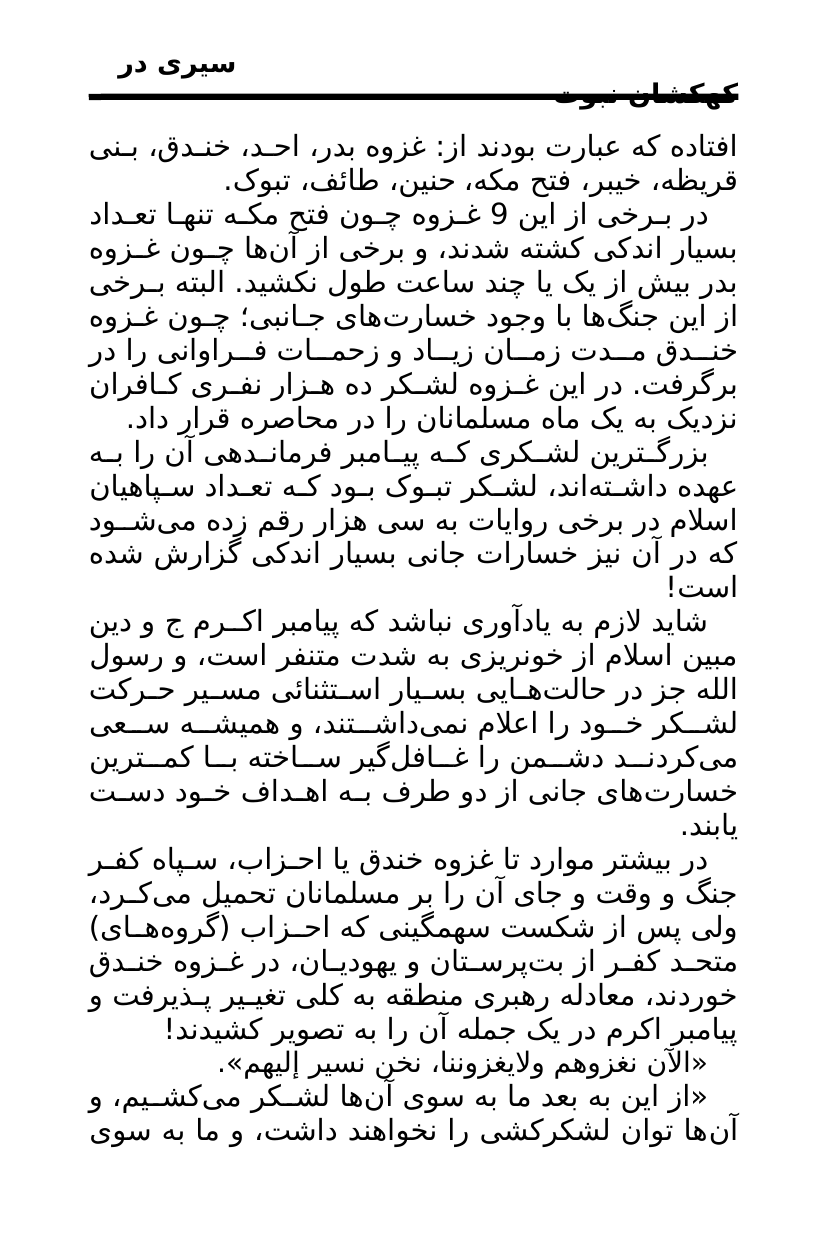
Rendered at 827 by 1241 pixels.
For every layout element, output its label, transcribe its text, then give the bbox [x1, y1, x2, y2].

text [89, 129, 738, 197]
text «الآن نغزوهم ولايغزوننا، نخن نسير إليهم». [89, 1046, 738, 1079]
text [89, 1079, 738, 1147]
text در برخی از این 9 غزوه چون فتح مکه تنها تعداد بسیار اندکی کشته شدند، و برخی از آن‌ها چون غزوه بدر بیش از یک یا چند ساعت طول نکشید. البته برخی از این جنگ‌ها با وجود خسارت‌های جانبی؛ چون غزوه خندق مدت زمان زیاد و زحمات فراوانی را در برگرفت. در این غزوه لشکر ده هزار نفری کافران نزدیک به یک ماه مسلمانان را در محاصره قرار داد. [89, 197, 738, 435]
text در بیشتر موارد تا غزوه خندق یا احزاب، سپاه کفر جنگ و وقت و جای آن را بر مسلمانان تحمیل می‌کرد، ولی پس از شکست سهمگینی که احزاب (گروه‌های) متحد کفر از بت‌پرستان و یهودیان، در غزوه خندق خوردند، معادله رهبری منطقه به کلی تغییر پذیرفت و پیامبر اکرم در یک جمله آن را به تصویر کشیدند! [89, 842, 738, 1046]
text بزرگترین لشکری که پیامبر فرماندهی آن را به عهده داشته‌اند، لشکر تبوک بود که تعداد سپاهیان اسلام در برخی روایات به سی هزار رقم زده می‌شود که در آن نیز خسارات جانی بسیار اندکی گزارش شده است! [89, 435, 738, 605]
text شاید لازم به یادآوری نباشد که پیامبر اکرم ج و دین مبین اسلام از خونریزی به شدت متنفر است، و رسول الله جز در حالت‌هایی بسیار استثنائی مسیر حرکت لشکر خود را اعلام نمی‌داشتند، و همیشه سعی می‌کردند دشمن را غافل‌گیر ساخته با کمترین خسارت‌های جانی از دو طرف به اهداف خود دست یابند. [89, 605, 738, 842]
